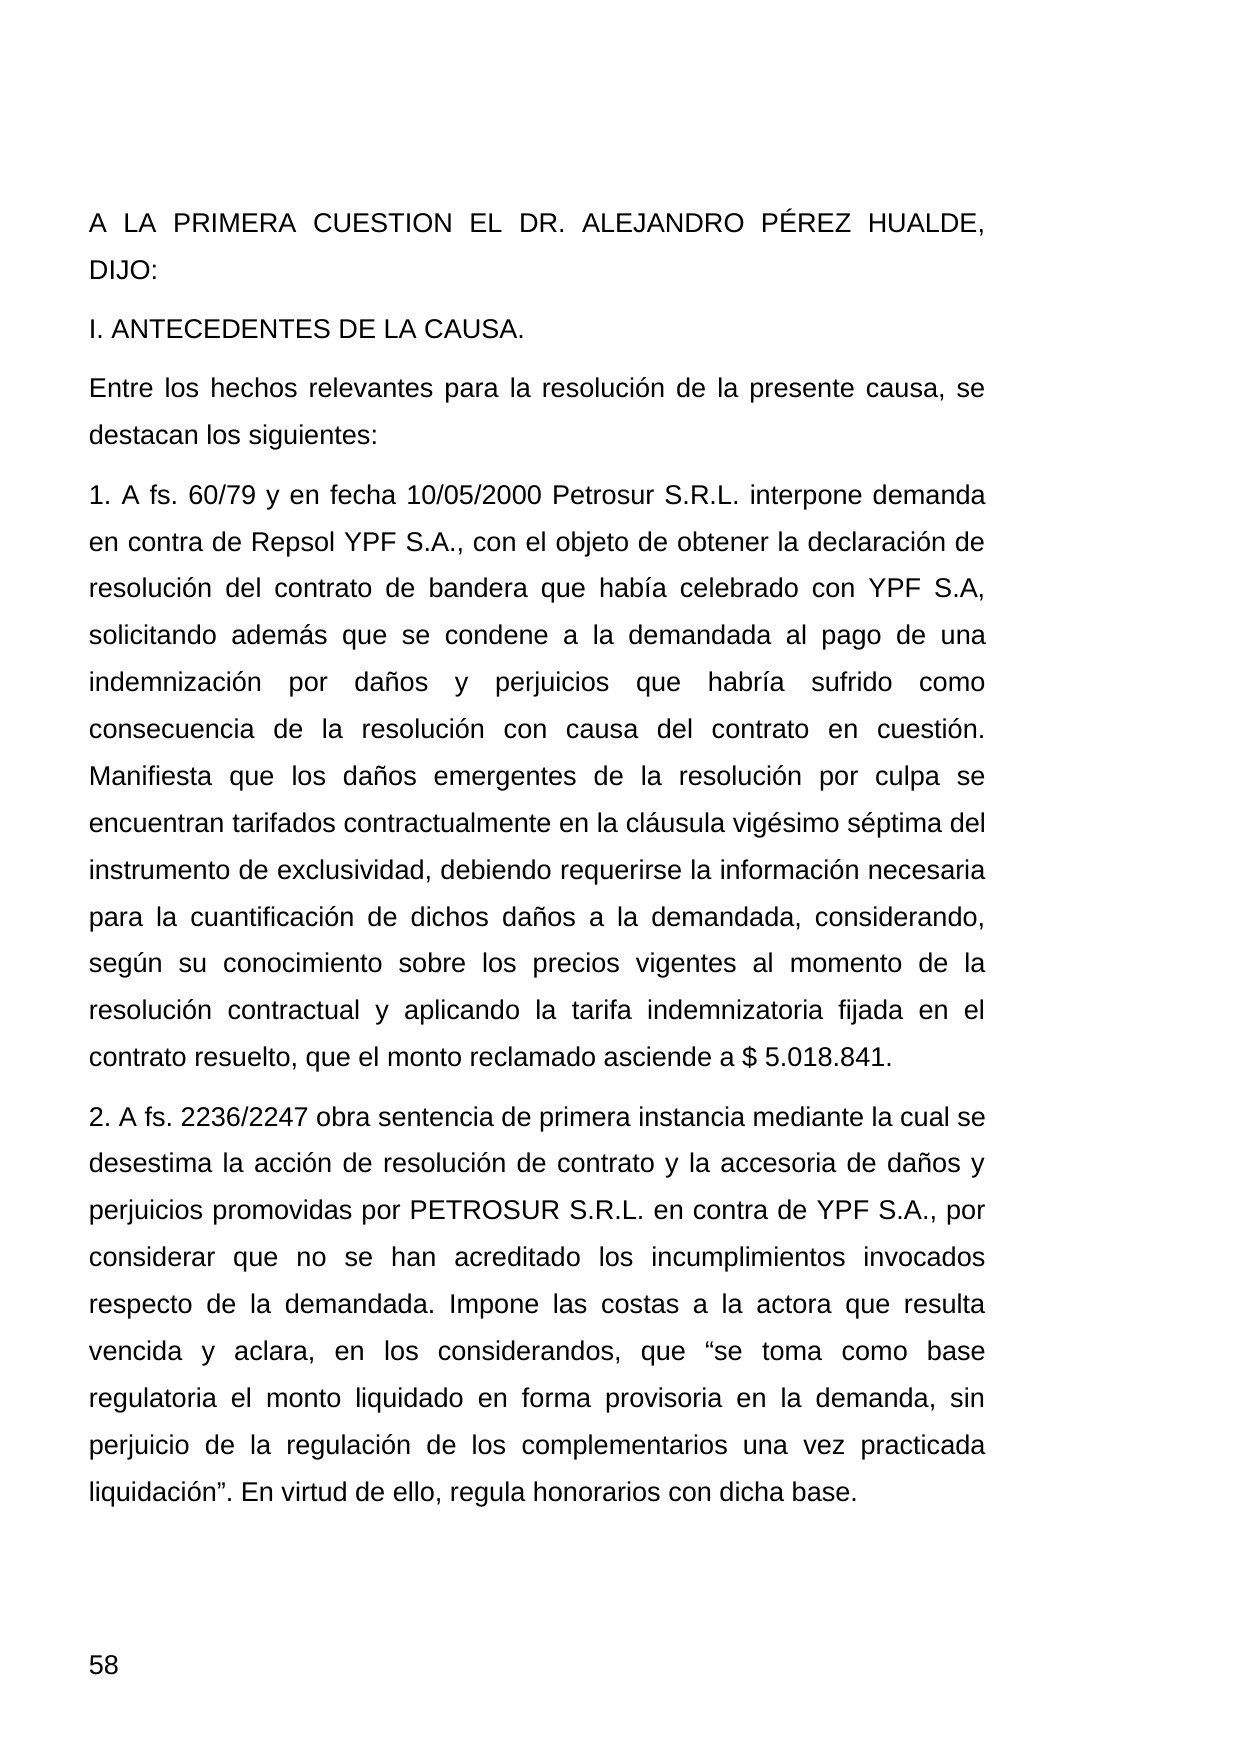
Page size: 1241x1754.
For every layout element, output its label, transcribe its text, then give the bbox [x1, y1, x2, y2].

text Entre los hechos relevantes para la resolución de la presente causa, se destacan los siguientes: [89, 372, 986, 451]
text 2. A fs. 2236/2247 obra sentencia de primera instancia mediante la cual se desestima la acción de resolución de contrato y la accesoria de daños y perjuicios promovidas por PETROSUR S.R.L. en contra de YPF S.A., por considerar que no se han acreditado los incumplimientos invocados respecto de la demandada. Impone las costas a la actora que resulta vencida y aclara, en los considerandos, que “se toma como base regulatoria el monto liquidado en forma provisoria en la demanda, sin perjuicio de la regulación de los complementarios una vez practicada liquidación”. En virtud de ello, regula honorarios con dicha base. [89, 1101, 986, 1507]
text A LA PRIMERA CUESTION EL DR. ALEJANDRO PÉREZ HUALDE, DIJO: [89, 207, 986, 285]
text 1. A fs. 60/79 y en fecha 10/05/2000 Petrosur S.R.L. interpone demanda en contra de Repsol YPF S.A., con el objeto de obtener la declaración de resolución del contrato de bandera que había celebrado con YPF S.A, solicitando además que se condene a la demandada al pago de una indemnización por daños y perjuicios que habría sufrido como consecuencia de la resolución con causa del contrato en cuestión. Manifiesta que los daños emergentes de la resolución por culpa se encuentran tarifados contractualmente en la cláusula vigésimo séptima del instrumento de exclusividad, debiendo requerirse la información necesaria para la cuantificación de dichos daños a la demandada, considerando, según su conocimiento sobre los precios vigentes al momento de la resolución contractual y aplicando la tarifa indemnizatoria fijada en el contrato resuelto, que el monto reclamado asciende a $ 5.018.841. [89, 479, 986, 1072]
text I. ANTECEDENTES DE LA CAUSA. [89, 313, 986, 344]
